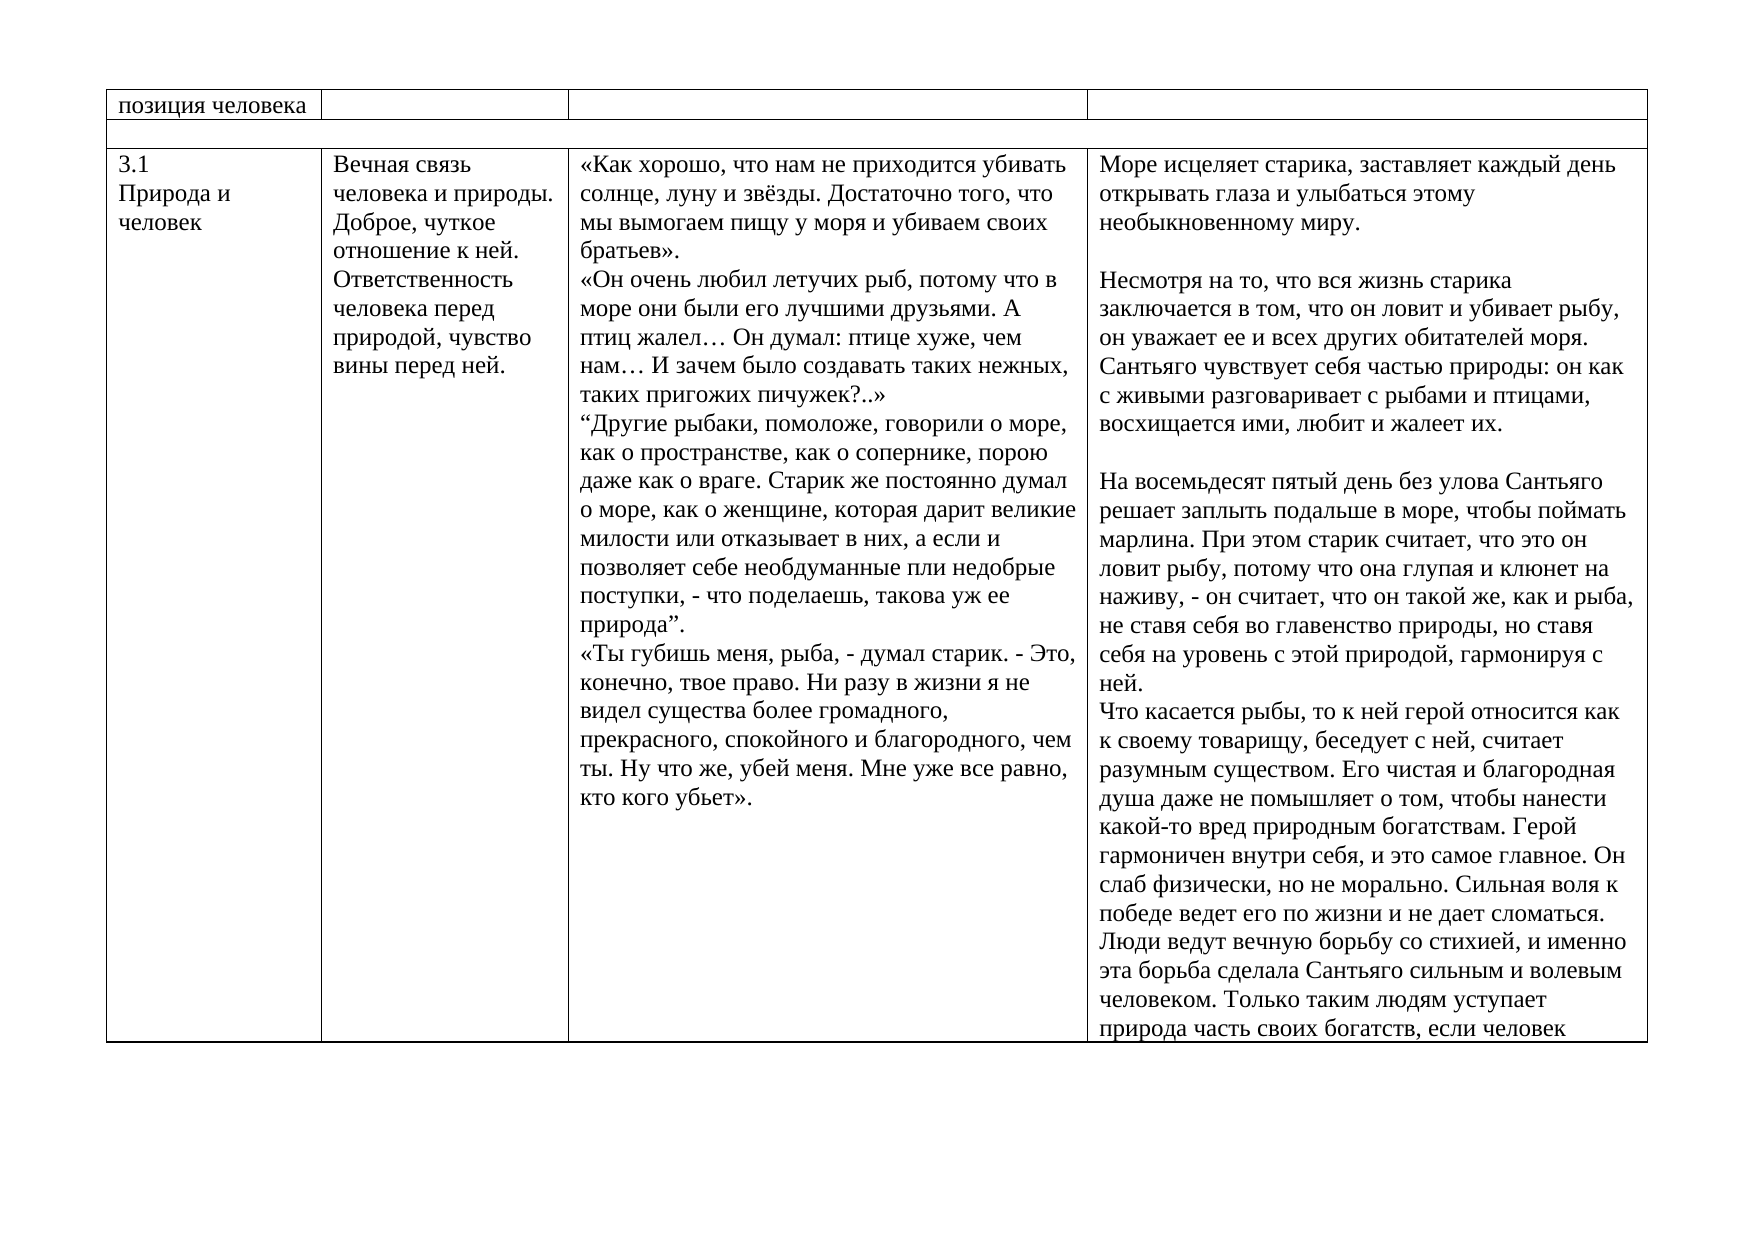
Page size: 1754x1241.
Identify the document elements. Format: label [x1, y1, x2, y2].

table_cell [1088, 149, 1647, 1041]
table_cell [107, 149, 321, 1041]
table_cell [1088, 90, 1647, 118]
table_cell [322, 149, 568, 1041]
table_cell [107, 90, 321, 118]
table_cell [569, 149, 1087, 1041]
table_cell [107, 120, 1647, 148]
table_cell [569, 90, 1087, 118]
table_cell [322, 90, 568, 118]
